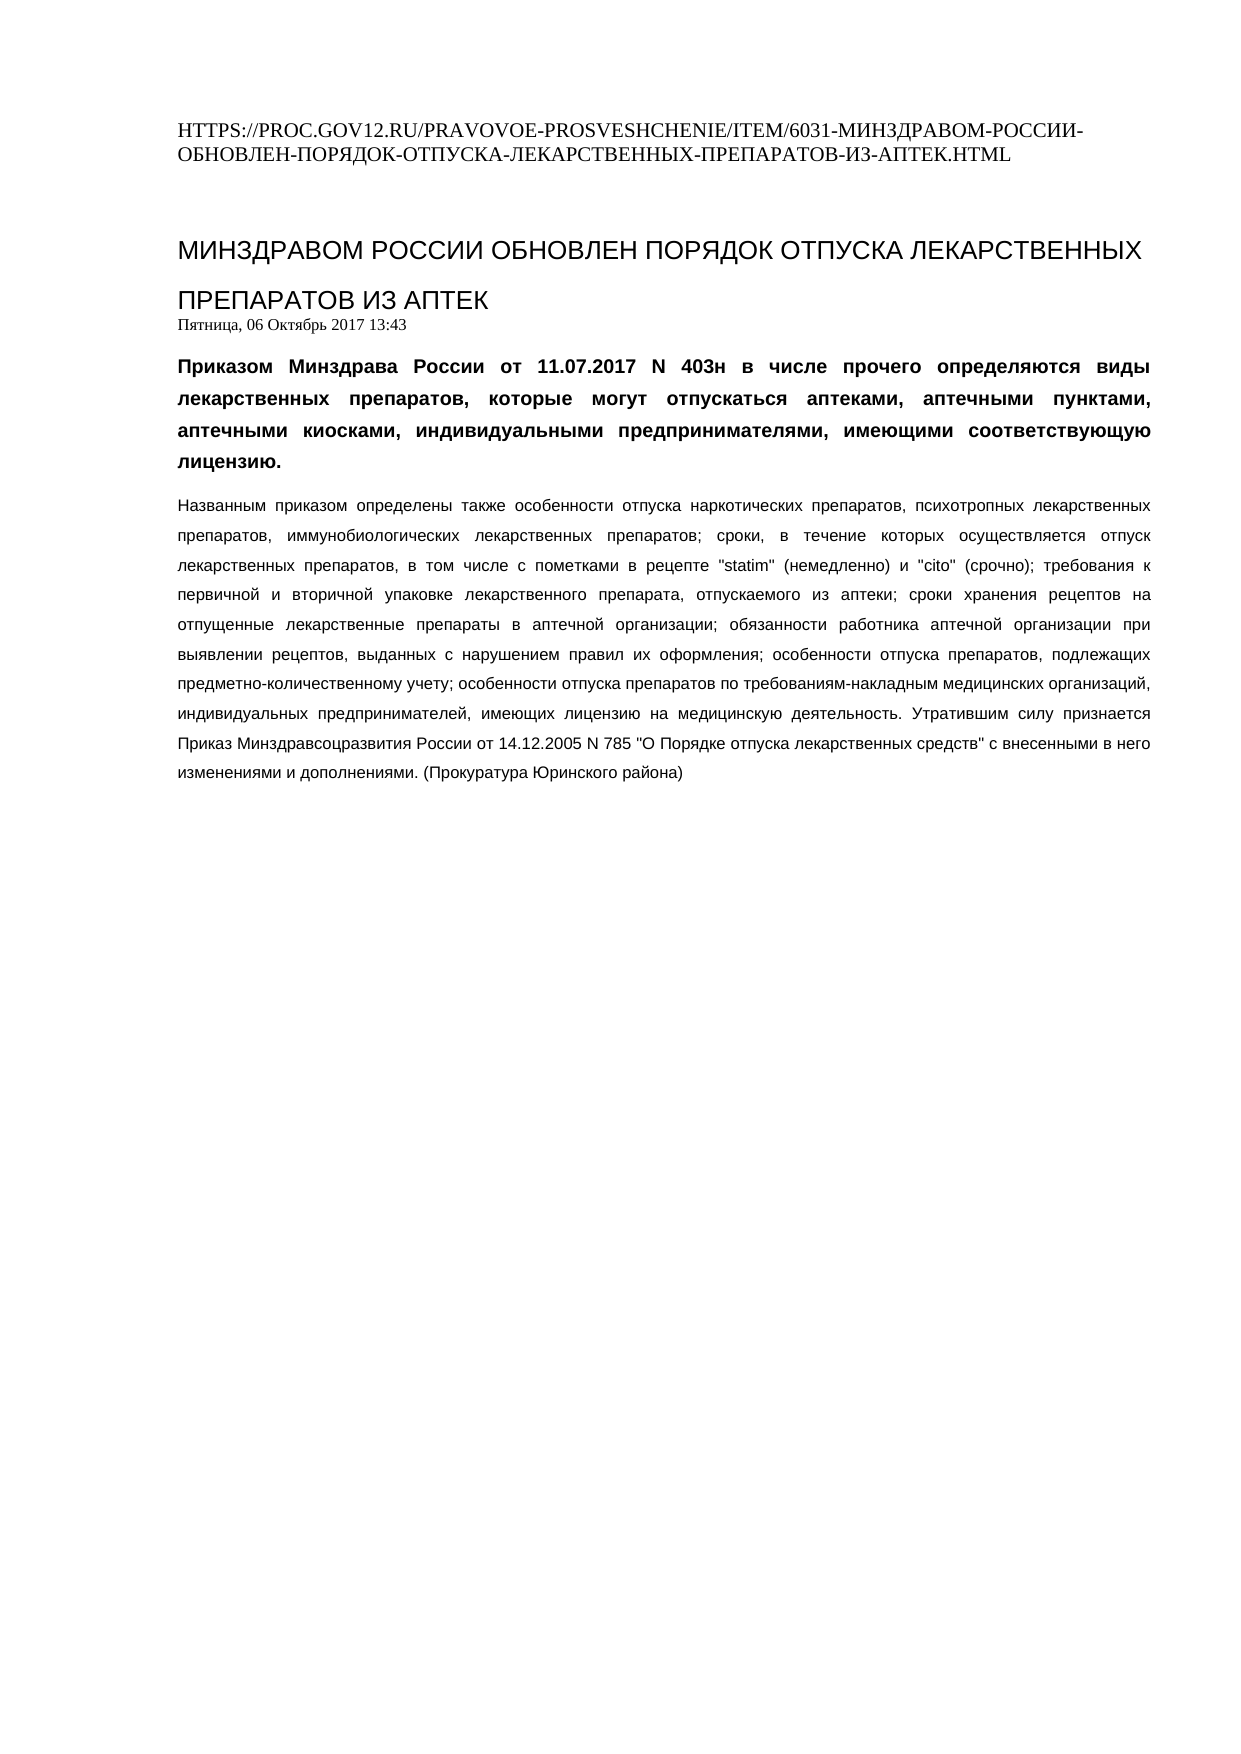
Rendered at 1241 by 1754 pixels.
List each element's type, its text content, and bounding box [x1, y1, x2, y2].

text Пятница, 06 Октябрь 2017 13:43 [177, 315, 1152, 334]
text https://proc.gov12.ru/pravovoe-prosveshchenie/item/6031-минздравом-россии-обновлен-порядок-отпуска-лекарственных-препаратов-из-аптек.html [177, 118, 1152, 166]
text Названным приказом определены также особенности отпуска наркотических препаратов, психотропных лекарственных препаратов, иммунобиологических лекарственных препаратов; сроки, в течение которых осуществляется отпуск лекарственных препаратов, в том числе с пометками в рецепте "statim" (немедленно) и "cito" (срочно); требования к первичной и вторичной упаковке лекарственного препарата, отпускаемого из аптеки; сроки хранения рецептов на отпущенные лекарственные препараты в аптечной организации; обязанности работника аптечной организации при выявлении рецептов, выданных с нарушением правил их оформления; особенности отпуска препаратов, подлежащих предметно-количественному учету; особенности отпуска препаратов по требованиям-накладным медицинских организаций, индивидуальных предпринимателей, имеющих лицензию на медицинскую деятельность. Утратившим силу признается Приказ Минздравсоцразвития России от 14.12.2005 N 785 "О Порядке отпуска лекарственных средств" с внесенными в него изменениями и дополнениями. (Прокуратура Юринского района) [177, 486, 1152, 782]
text МИНЗДРАВОМ РОССИИ ОБНОВЛЕН ПОРЯДОК ОТПУСКА ЛЕКАРСТВЕННЫХ ПРЕПАРАТОВ ИЗ АПТЕК [177, 216, 1152, 315]
text Приказом Минздрава России от 11.07.2017 N 403н в числе прочего определяются виды лекарственных препаратов, которые могут отпускаться аптеками, аптечными пунктами, аптечными киосками, индивидуальными предпринимателями, имеющими соответствующую лицензию. [177, 346, 1152, 473]
